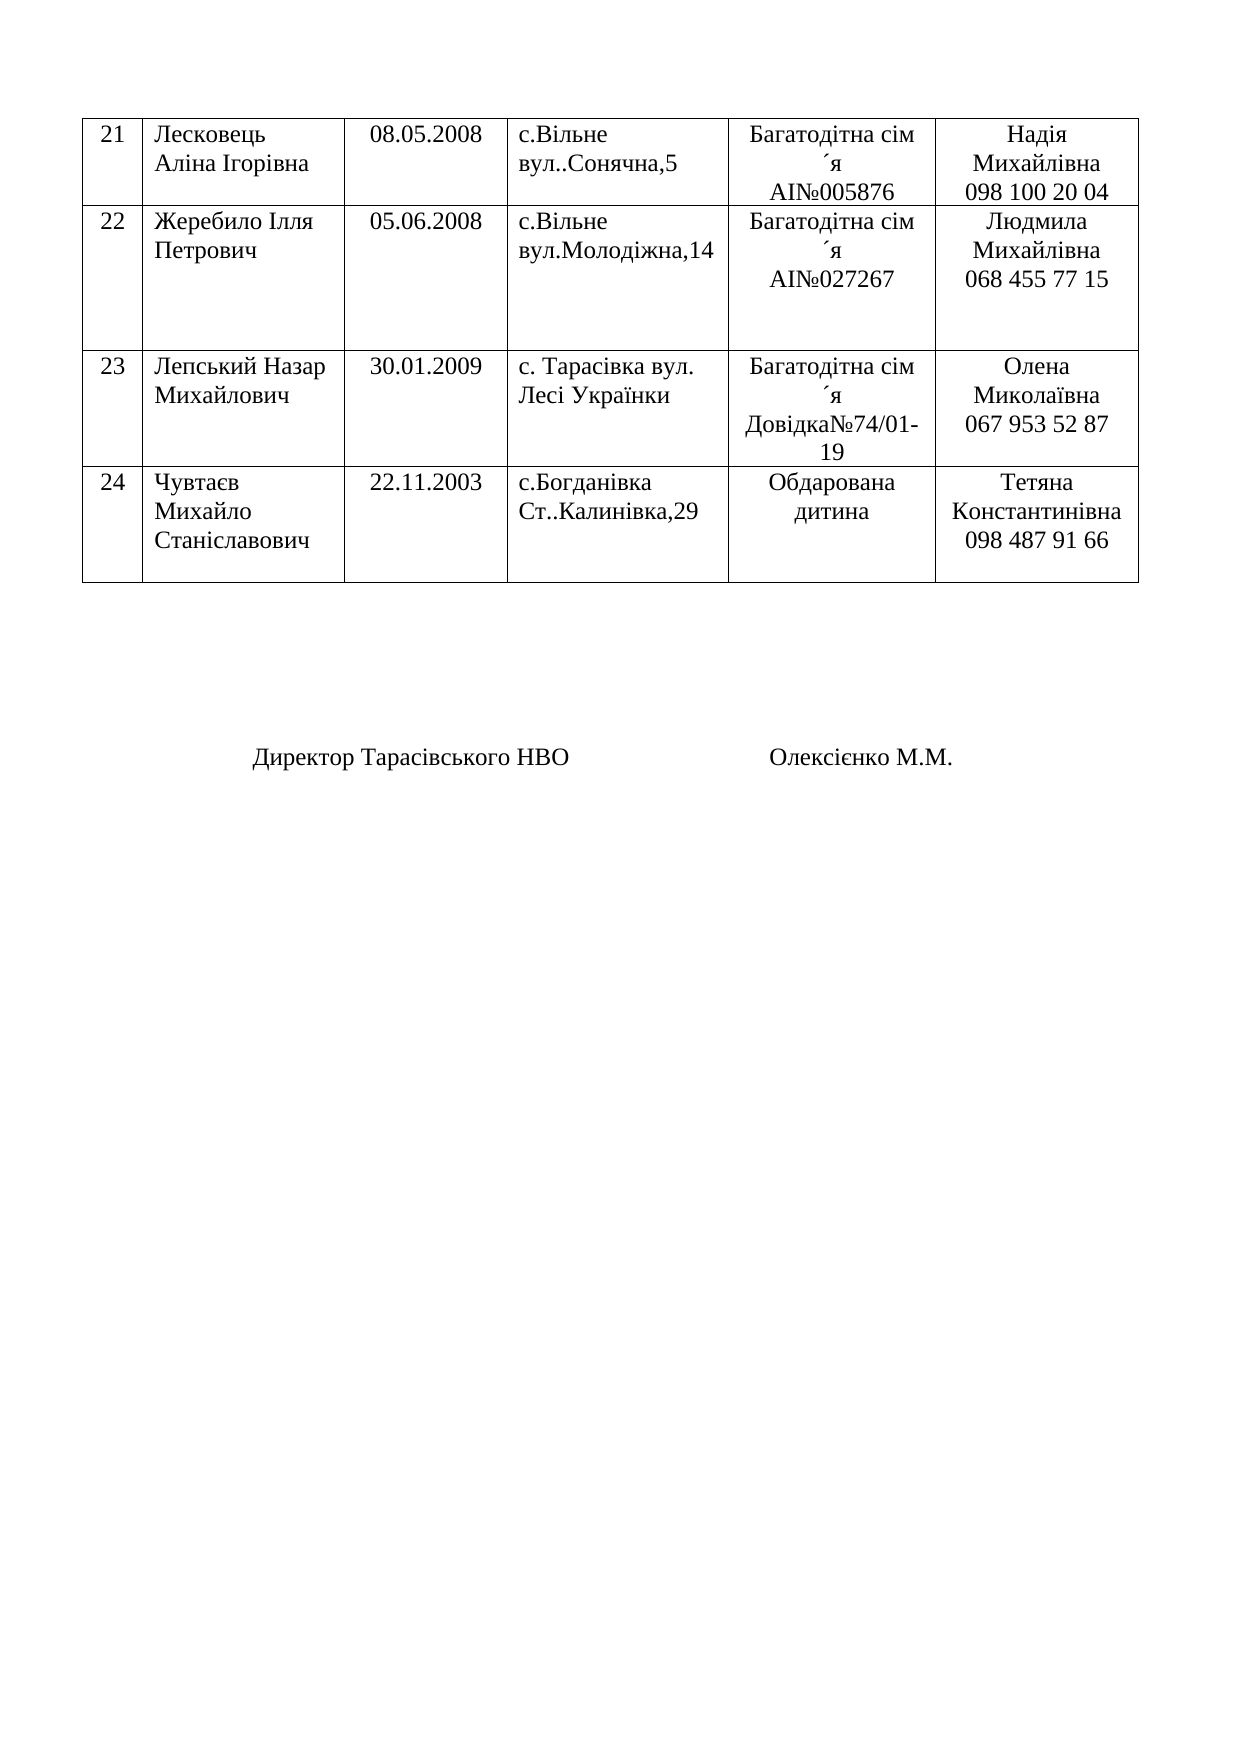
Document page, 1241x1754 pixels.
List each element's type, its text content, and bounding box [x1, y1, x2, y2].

table_cell Олена Миколаївна 067 953 52 87 [936, 351, 1138, 466]
table_cell Чувтаєв Михайло Станіславович [143, 467, 344, 582]
table_cell 21 [83, 119, 142, 205]
table_cell 22.11.2003 [345, 467, 507, 582]
text Директор Тарасівського НВО Олексієнко М.М. [177, 742, 1152, 771]
table_cell 30.01.2009 [345, 351, 507, 466]
table_cell Лесковець Аліна Ігорівна [143, 119, 344, 205]
table_cell Тетяна Константинівна 098 487 91 66 [936, 467, 1138, 582]
table_cell 23 [83, 351, 142, 466]
table_cell Багатодітна сім´я Довідка№74/01-19 [729, 351, 935, 466]
table_cell Лепський Назар Михайлович [143, 351, 344, 466]
table_cell с.Вільне вул..Сонячна,5 [508, 119, 728, 205]
table_cell 05.06.2008 [345, 206, 507, 350]
table_cell Людмила Михайлівна 068 455 77 15 [936, 206, 1138, 350]
table_cell Надія Михайлівна 098 100 20 04 [936, 119, 1138, 205]
table_cell с. Тарасівка вул. Лесі Українки [508, 351, 728, 466]
table_cell Жеребило Ілля Петрович [143, 206, 344, 350]
table_cell 22 [83, 206, 142, 350]
table_cell 24 [83, 467, 142, 582]
table_cell 08.05.2008 [345, 119, 507, 205]
table_cell Багатодітна сім´я АІ№005876 [729, 119, 935, 205]
table_cell с.Вільне вул.Молодіжна,14 [508, 206, 728, 350]
table_cell Багатодітна сім´я АІ№027267 [729, 206, 935, 350]
table_cell с.Богданівка Ст..Калинівка,29 [508, 467, 728, 582]
table_cell Обдарована дитина [729, 467, 935, 582]
